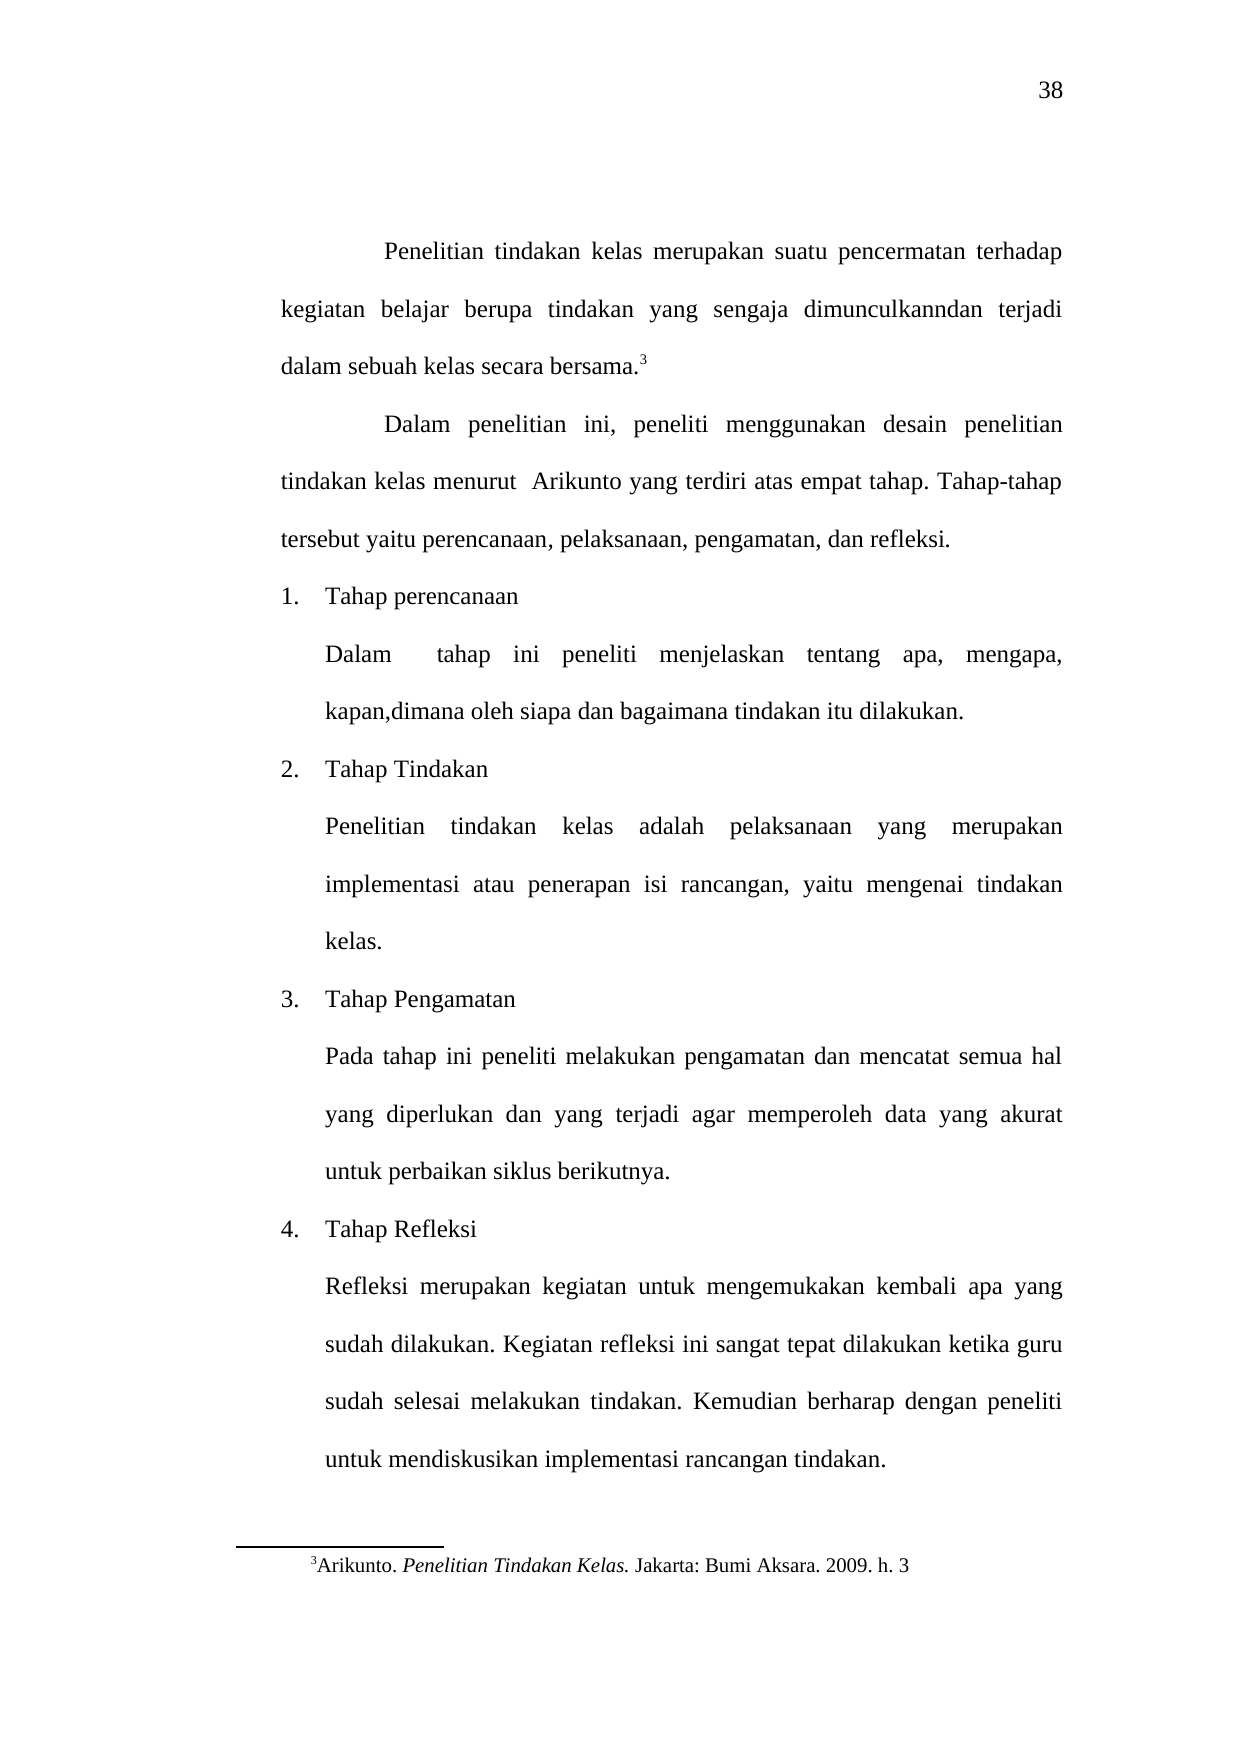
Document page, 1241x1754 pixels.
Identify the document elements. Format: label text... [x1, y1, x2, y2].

list Dalam tahap ini peneliti menjelaskan tentang apa, mengapa, kapan,dimana oleh siapa dan bagaimana tindakan itu dilakukan. [325, 639, 1063, 725]
list Penelitian tindakan kelas adalah pelaksanaan yang merupakan implementasi atau penerapan isi rancangan, yaitu mengenai tindakan kelas. [325, 811, 1063, 955]
list Refleksi merupakan kegiatan untuk mengemukakan kembali apa yang sudah dilakukan. Kegiatan refleksi ini sangat tepat dilakukan ketika guru sudah selesai melakukan tindakan. Kemudian berharap dengan peneliti untuk mendiskusikan implementasi rancangan tindakan. [295, 1271, 1063, 1472]
list Tahap Pengamatan [281, 984, 1063, 1012]
list Tahap Tindakan [281, 754, 1063, 782]
list Penelitian tindakan kelas merupakan suatu pencermatan terhadap kegiatan belajar berupa tindakan yang sengaja dimunculkanndan terjadi dalam sebuah kelas secara bersama. [281, 236, 1063, 380]
list Pada tahap ini peneliti melakukan pengamatan dan mencatat semua hal yang diperlukan dan yang terjadi agar memperoleh data yang akurat untuk perbaikan siklus berikutnya. [325, 1041, 1063, 1185]
list Tahap perencanaan [281, 581, 1063, 610]
list Tahap Refleksi [281, 1214, 1063, 1242]
list Dalam penelitian ini, peneliti menggunakan desain penelitian tindakan kelas menurut Arikunto yang terdiri atas empat tahap. Tahap-tahap tersebut yaitu perencanaan, pelaksanaan, pengamatan, dan refleksi. [281, 409, 1063, 552]
